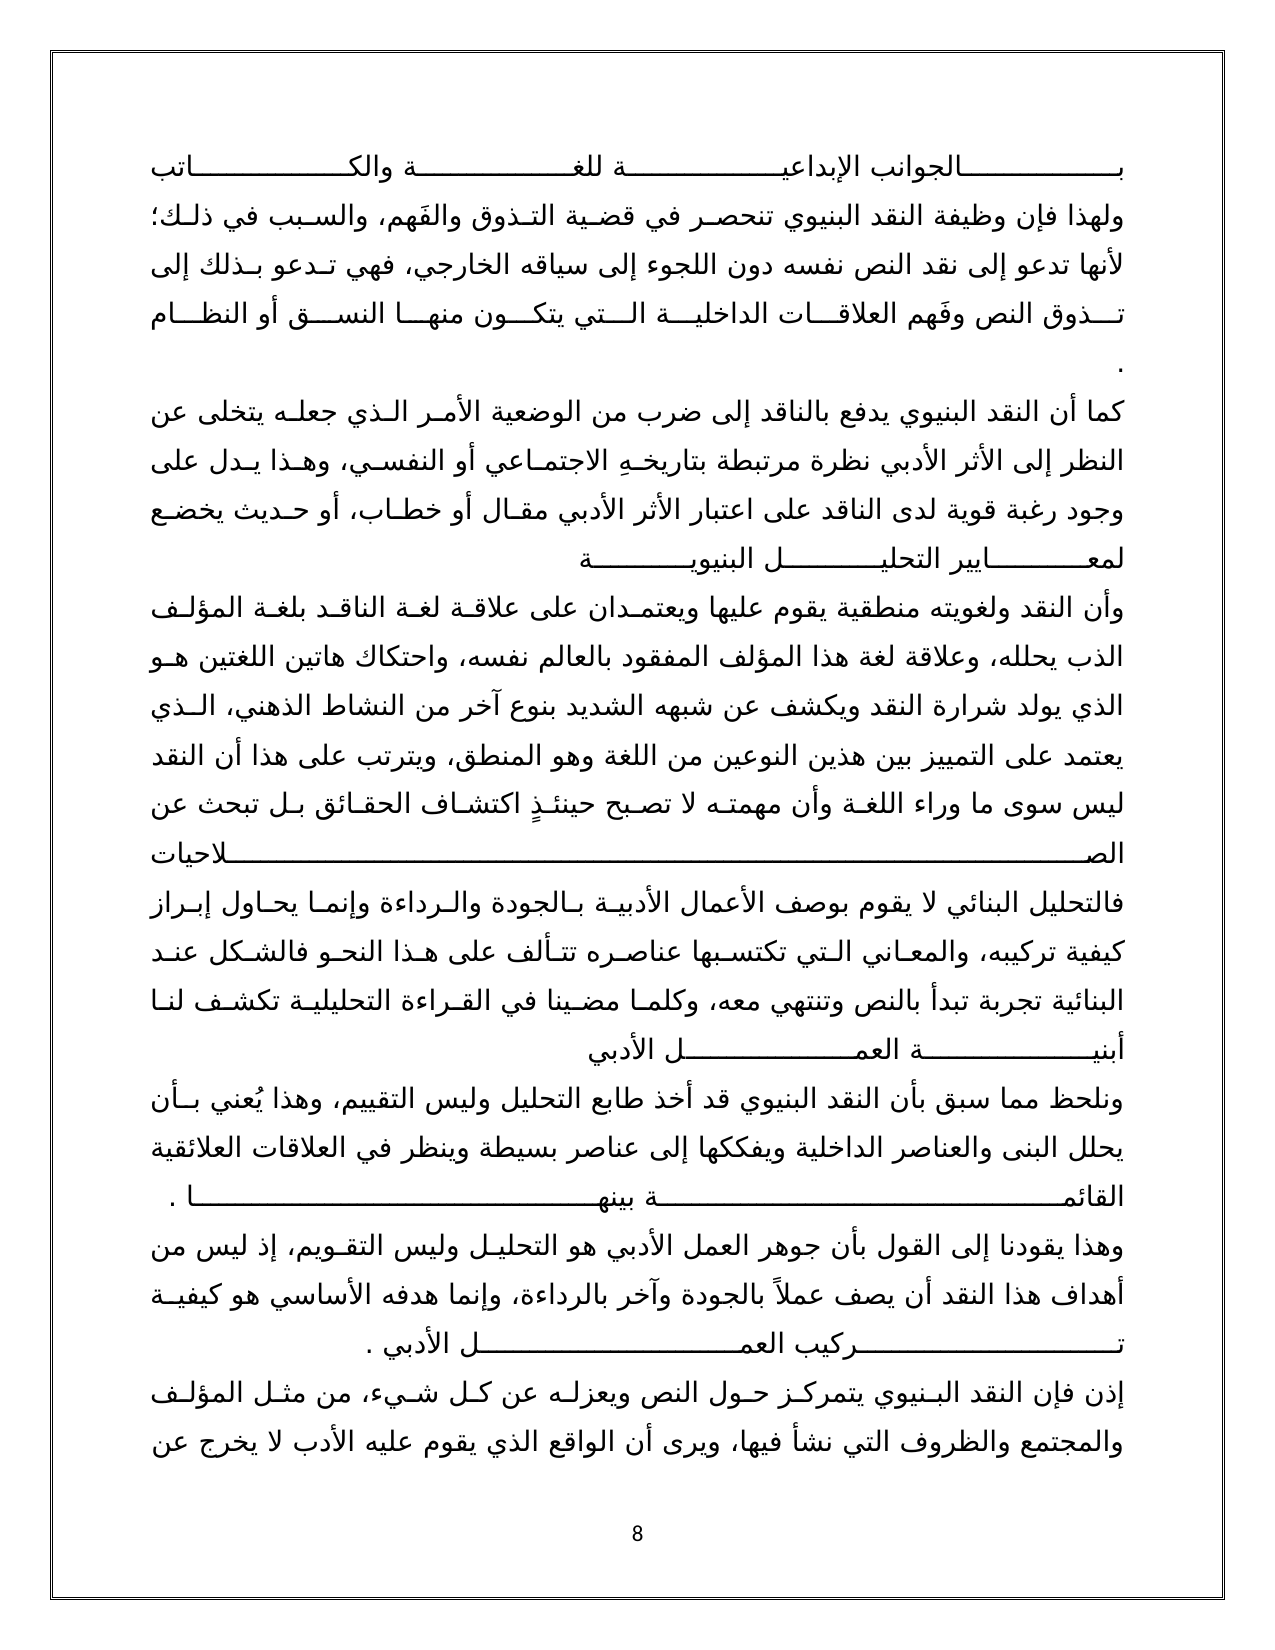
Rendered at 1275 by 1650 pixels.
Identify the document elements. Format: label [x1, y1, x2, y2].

text [150, 150, 1125, 1458]
